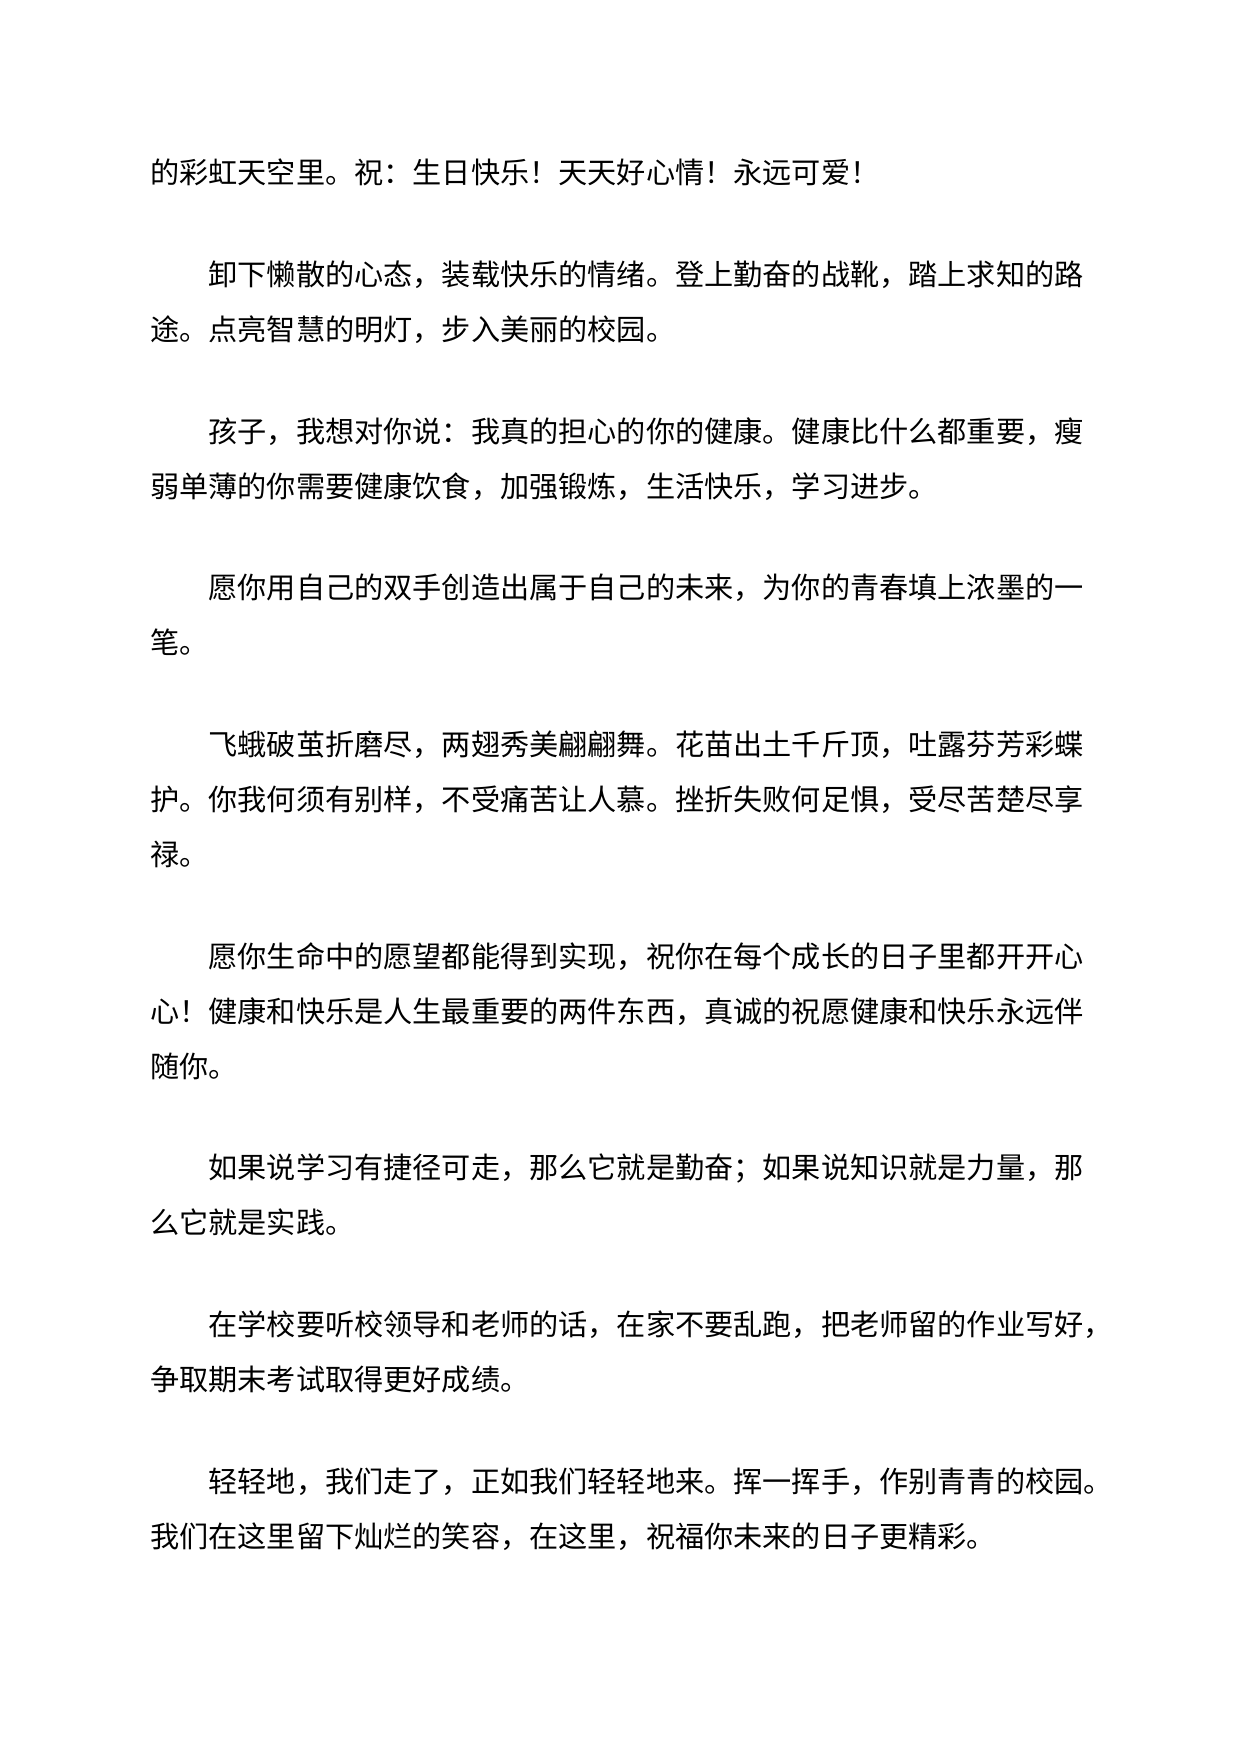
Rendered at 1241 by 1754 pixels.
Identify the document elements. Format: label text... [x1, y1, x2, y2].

text 愿你用自己的双手创造出属于自己的未来，为你的青春填上浓墨的一笔。 [150, 565, 1090, 662]
text 飞蛾破茧折磨尽，两翅秀美翩翩舞。花苗出土千斤顶，吐露芬芳彩蝶护。你我何须有别样，不受痛苦让人慕。挫折失败何足惧，受尽苦楚尽享禄。 [150, 722, 1090, 874]
text 孩子，我想对你说：我真的担心的你的健康。健康比什么都重要，瘦弱单薄的你需要健康饮食，加强锻炼，生活快乐，学习进步。 [150, 408, 1090, 506]
text 卸下懒散的心态，装载快乐的情绪。登上勤奋的战靴，踏上求知的路途。点亮智慧的明灯，步入美丽的校园。 [150, 252, 1090, 349]
text 轻轻地，我们走了，正如我们轻轻地来。挥一挥手，作别青青的校园。我们在这里留下灿烂的笑容，在这里，祝福你未来的日子更精彩。 [150, 1458, 1090, 1555]
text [150, 150, 1090, 192]
text 如果说学习有捷径可走，那么它就是勤奋；如果说知识就是力量，那么它就是实践。 [150, 1145, 1090, 1242]
text 愿你生命中的愿望都能得到实现，祝你在每个成长的日子里都开开心心！健康和快乐是人生最重要的两件东西，真诚的祝愿健康和快乐永远伴随你。 [150, 933, 1090, 1085]
text 在学校要听校领导和老师的话，在家不要乱跑，把老师留的作业写好，争取期末考试取得更好成绩。 [150, 1302, 1090, 1399]
